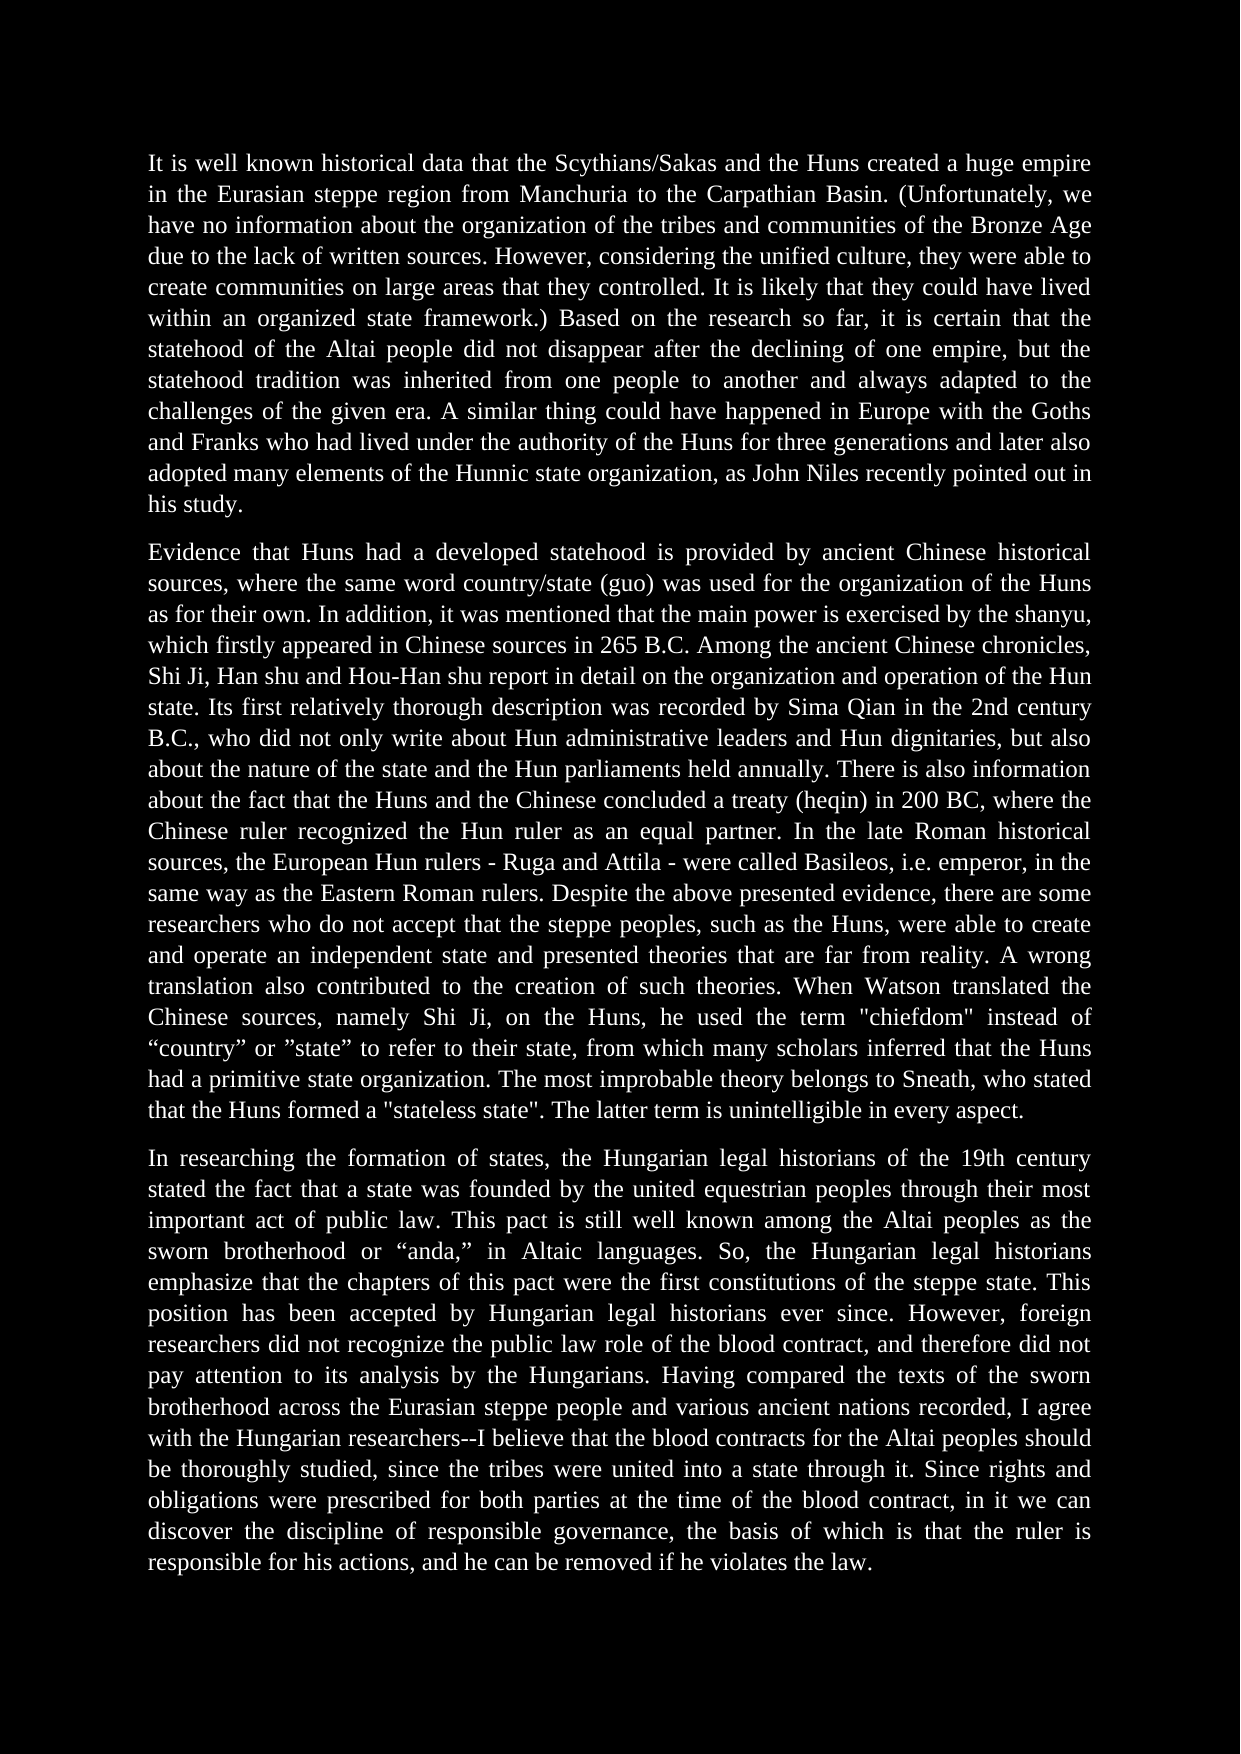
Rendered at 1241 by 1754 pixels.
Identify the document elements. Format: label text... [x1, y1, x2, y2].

text It is well known historical data that the Scythians/Sakas and the Huns created a huge empire in the Eurasian steppe region from Manchuria to the Carpathian Basin. (Unfortunately, we have no information about the organization of the tribes and communities of the Bronze Age due to the lack of written sources. However, considering the unified culture, they were able to create communities on large areas that they controlled. It is likely that they could have lived within an organized state framework.) Based on the research so far, it is certain that the statehood of the Altai people did not disappear after the declining of one empire, but the statehood tradition was inherited from one people to another and always adapted to the challenges of the given era. A similar thing could have happened in Europe with the Goths and Franks who had lived under the authority of the Huns for three generations and later also adopted many elements of the Hunnic state organization, as John Niles recently pointed out in his study. [148, 148, 1093, 518]
text In researching the formation of states, the Hungarian legal historians of the 19th century stated the fact that a state was founded by the united equestrian peoples through their most important act of public law. This pact is still well known among the Altai peoples as the sworn brotherhood or “anda,” in Altaic languages. So, the Hungarian legal historians emphasize that the chapters of this pact were the first constitutions of the steppe state. This position has been accepted by Hungarian legal historians ever since. However, foreign researchers did not recognize the public law role of the blood contract, and therefore did not pay attention to its analysis by the Hungarians. Having compared the texts of the sworn brotherhood across the Eurasian steppe people and various ancient nations recorded, I agree with the Hungarian researchers--I believe that the blood contracts for the Altai peoples should be thoroughly studied, since the tribes were united into a state through it. Since rights and obligations were prescribed for both parties at the time of the blood contract, in it we can discover the discipline of responsible governance, the basis of which is that the ruler is responsible for his actions, and he can be removed if he violates the law. [148, 1143, 1093, 1576]
text Evidence that Huns had a developed statehood is provided by ancient Chinese historical sources, where the same word country/state (guo) was used for the organization of the Huns as for their own. In addition, it was mentioned that the main power is exercised by the shanyu, which firstly appeared in Chinese sources in 265 B.C. Among the ancient Chinese chronicles, Shi Ji, Han shu and Hou-Han shu report in detail on the organization and operation of the Hun state. Its first relatively thorough description was recorded by Sima Qian in the 2nd century B.C., who did not only write about Hun administrative leaders and Hun dignitaries, but also about the nature of the state and the Hun parliaments held annually. There is also information about the fact that the Huns and the Chinese concluded a treaty (heqin) in 200 BC, where the Chinese ruler recognized the Hun ruler as an equal partner. In the late Roman historical sources, the European Hun rulers - Ruga and Attila - were called Basileos, i.e. emperor, in the same way as the Eastern Roman rulers. Despite the above presented evidence, there are some researchers who do not accept that the steppe peoples, such as the Huns, were able to create and operate an independent state and presented theories that are far from reality. A wrong translation also contributed to the creation of such theories. When Watson translated the Chinese sources, namely Shi Ji, on the Huns, he used the term "chiefdom" instead of “country” or ”state” to refer to their state, from which many scholars inferred that the Huns had a primitive state organization. The most improbable theory belongs to Sneath, who stated that the Huns formed a "stateless state". The latter term is unintelligible in every aspect. [148, 537, 1093, 1124]
